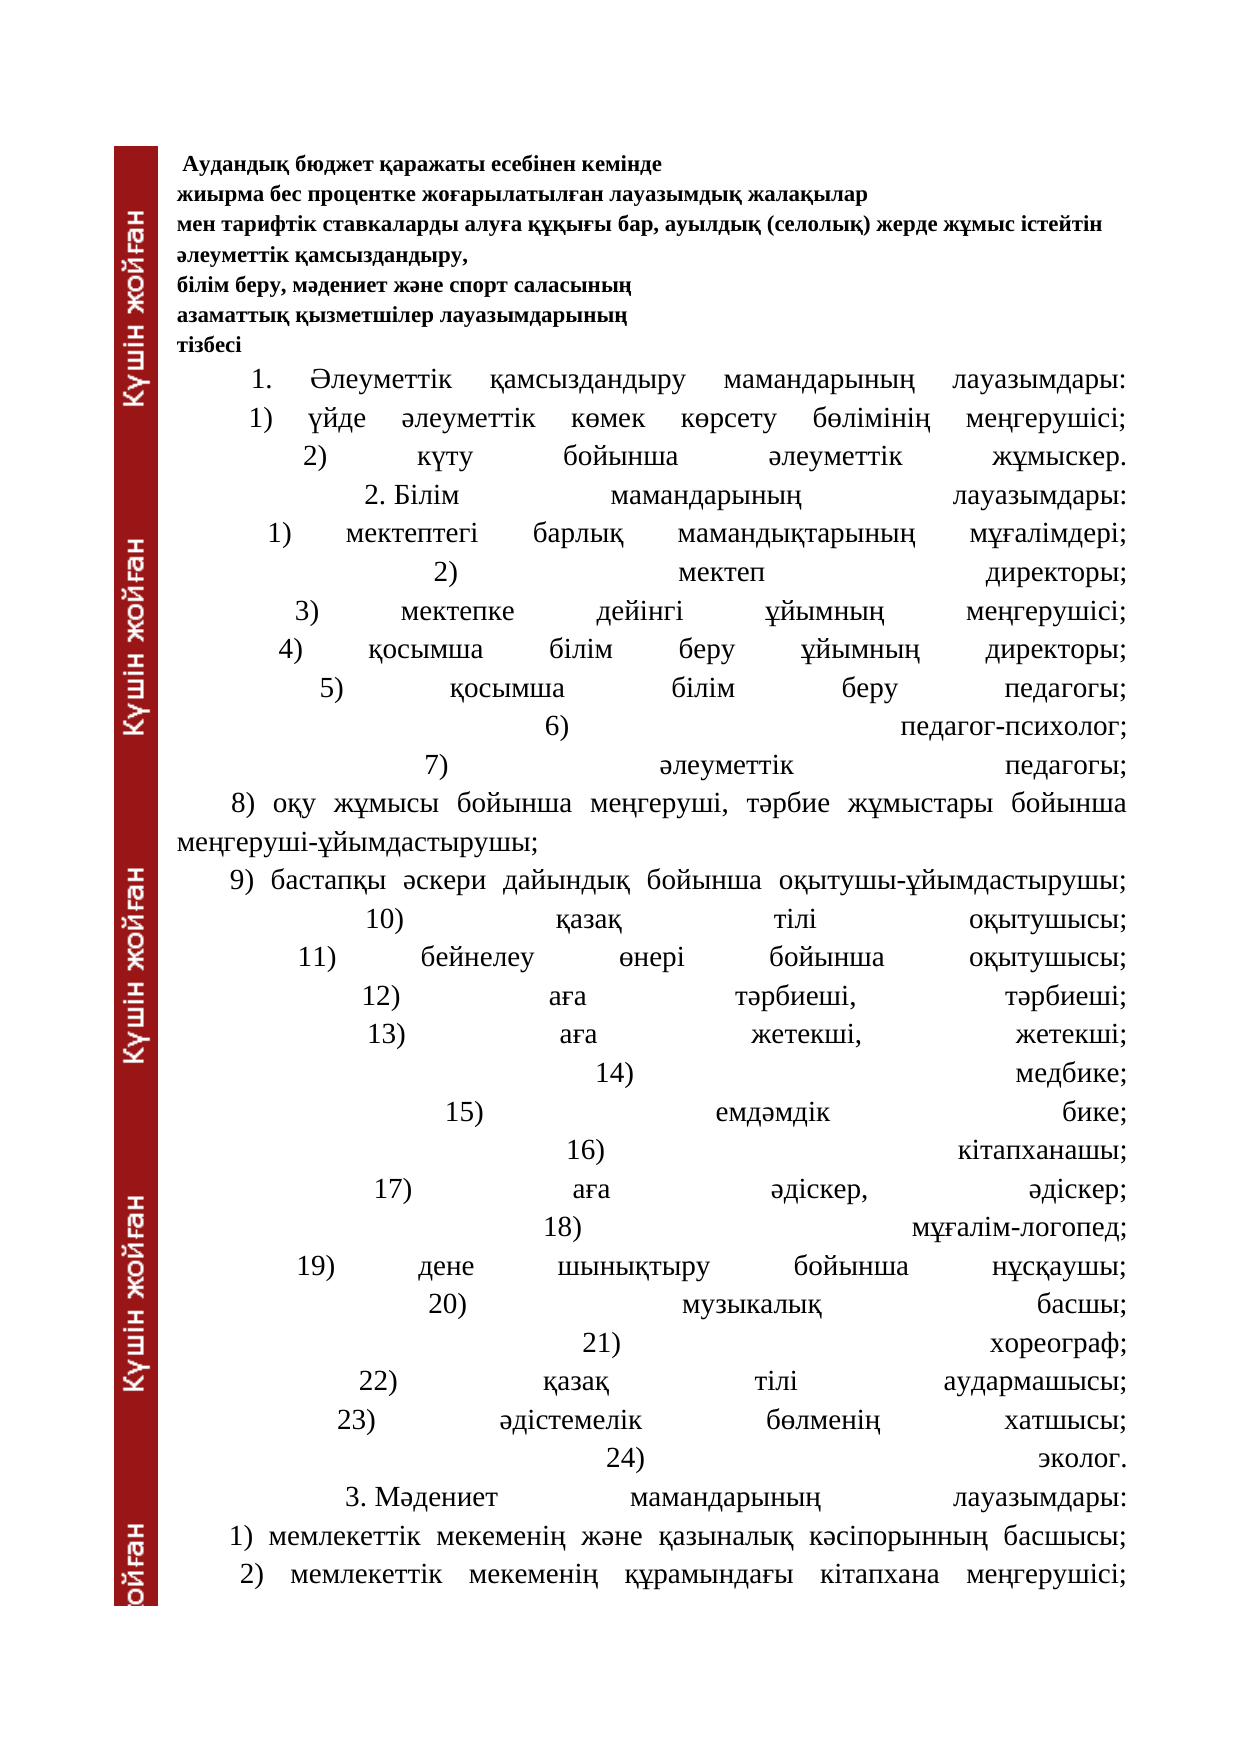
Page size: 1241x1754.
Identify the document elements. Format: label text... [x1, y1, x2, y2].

picture [114, 146, 158, 150]
picture [114, 1590, 158, 1606]
text Аудандық бюджет қаражаты есебінен кемінде жиырма бес процентке жоғарылатылған лауазымдық жалақылар мен тарифтік ставкаларды алуға құқығы бар, ауылдық (селолық) жерде жұмыс істейтін әлеуметтік қамсыздандыру, білім беру, мәдениет және спорт саласының азаматтық қызметшілер лауазымдарының тізбесі [112, 150, 1128, 358]
